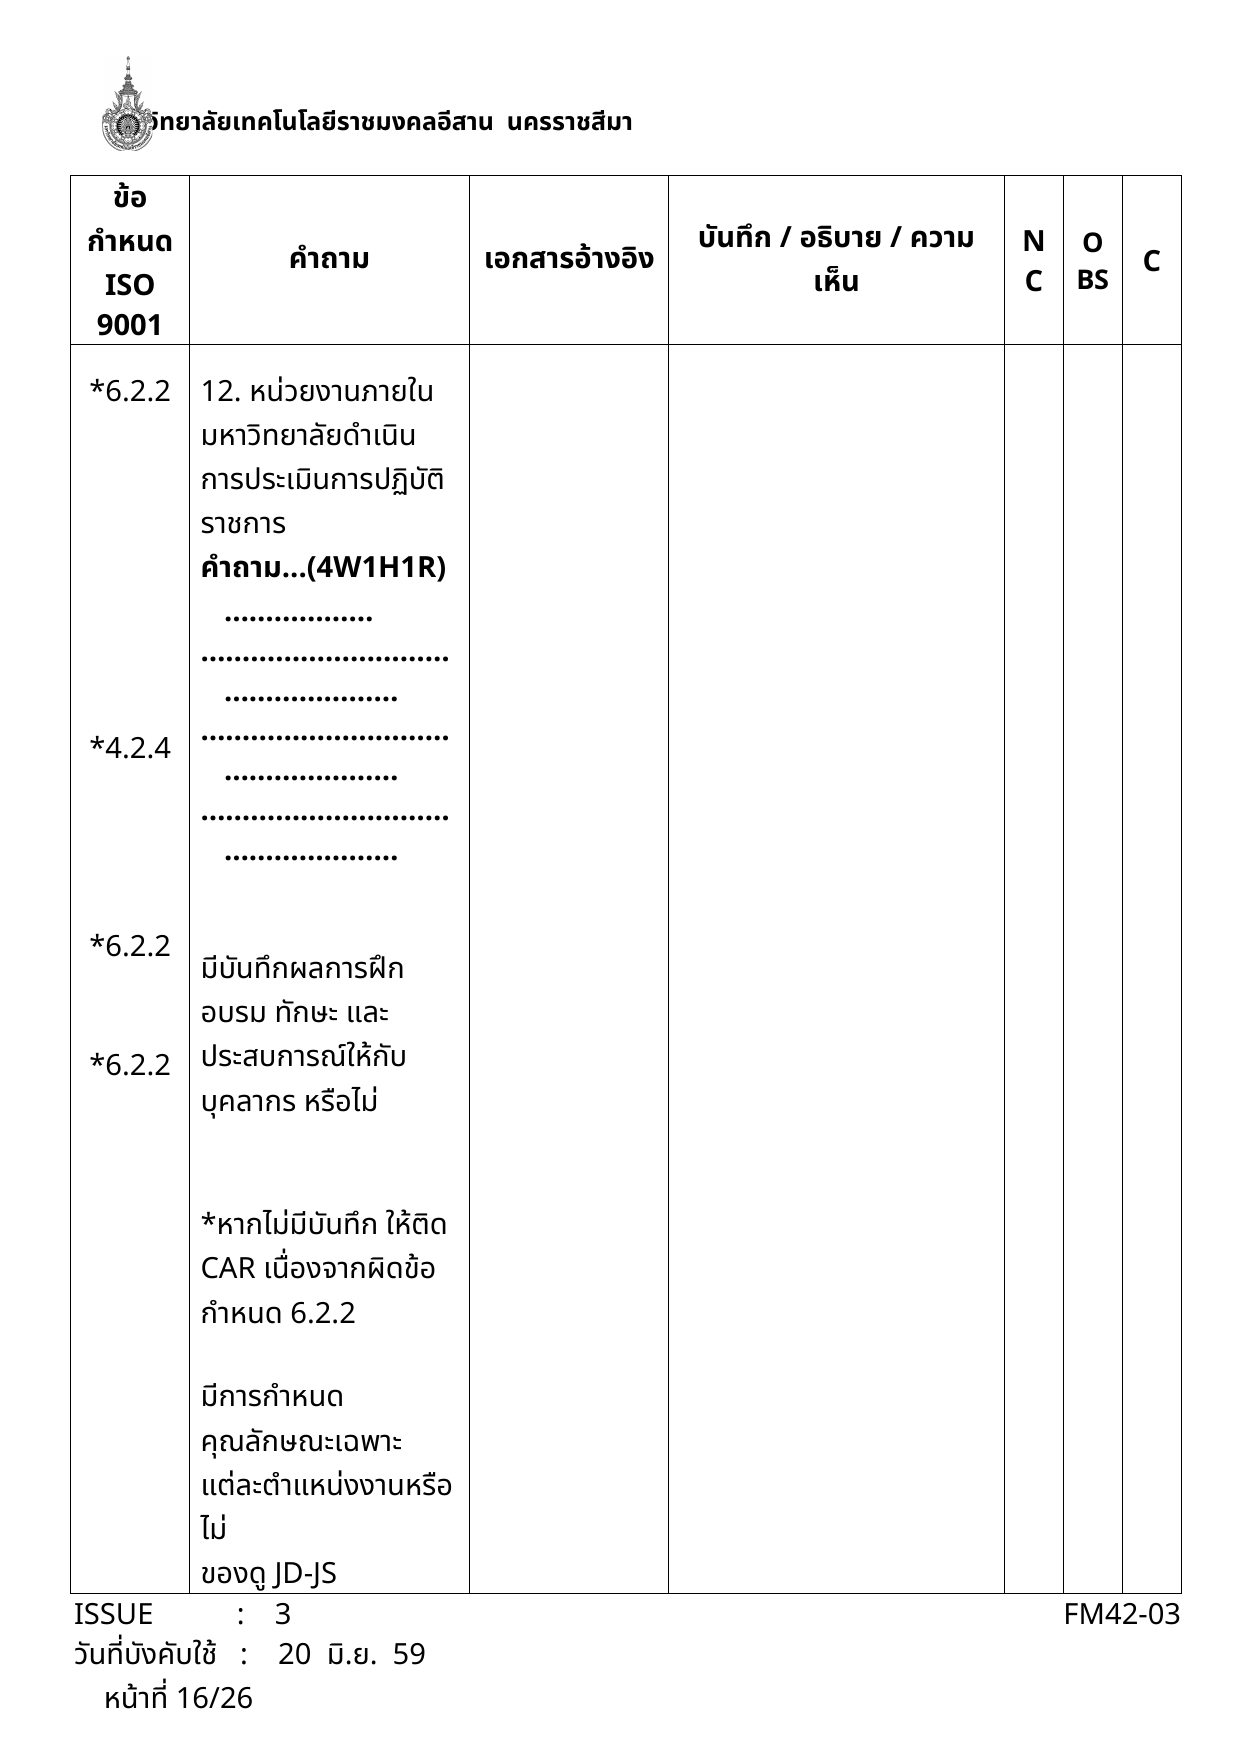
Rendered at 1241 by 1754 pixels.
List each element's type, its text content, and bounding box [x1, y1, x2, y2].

table_header NC [1005, 176, 1063, 344]
table_header C [1123, 176, 1181, 344]
table_cell [470, 345, 668, 1593]
table_cell [1123, 345, 1181, 1593]
table_header OBS [1064, 176, 1122, 344]
table_cell [1005, 345, 1063, 1593]
table_header ข้อกำหนด ISO 9001 [71, 176, 189, 344]
table_cell [669, 345, 1004, 1593]
table_header เอกสารอ้างอิง [470, 176, 668, 344]
table_header บันทึก / อธิบาย / ความเห็น [669, 176, 1004, 344]
table_cell 12. หน่วยงานภายในมหาวิทยาลัยดำเนินการประเมินการปฏิบัติราชการ คำถาม...(4W1H1R)……………… …………………………………………… …………………………………………… …………………………………………… มีบันทึกผลการฝึกอบรม ทักษะ และประสบการณ์ให้กับบุคลากร หรือไม่ *หากไม่มีบันทึก ให้ติด CAR เนื่องจากผิดข้อกำหนด 6.2.2 มีการกำหนด คุณลักษณะเฉพาะแต่ละตำแหน่งงานหรือไม่ ของดู JD-JS ประเมินผลการปฏิบัติงานของบุคลากรอย่างไร [190, 345, 469, 1593]
picture [102, 56, 153, 151]
table_cell *6.2.2 *4.2.4 *6.2.2 *6.2.2 [71, 345, 189, 1593]
table_cell [1064, 345, 1122, 1593]
table_header คำถาม [190, 176, 469, 344]
